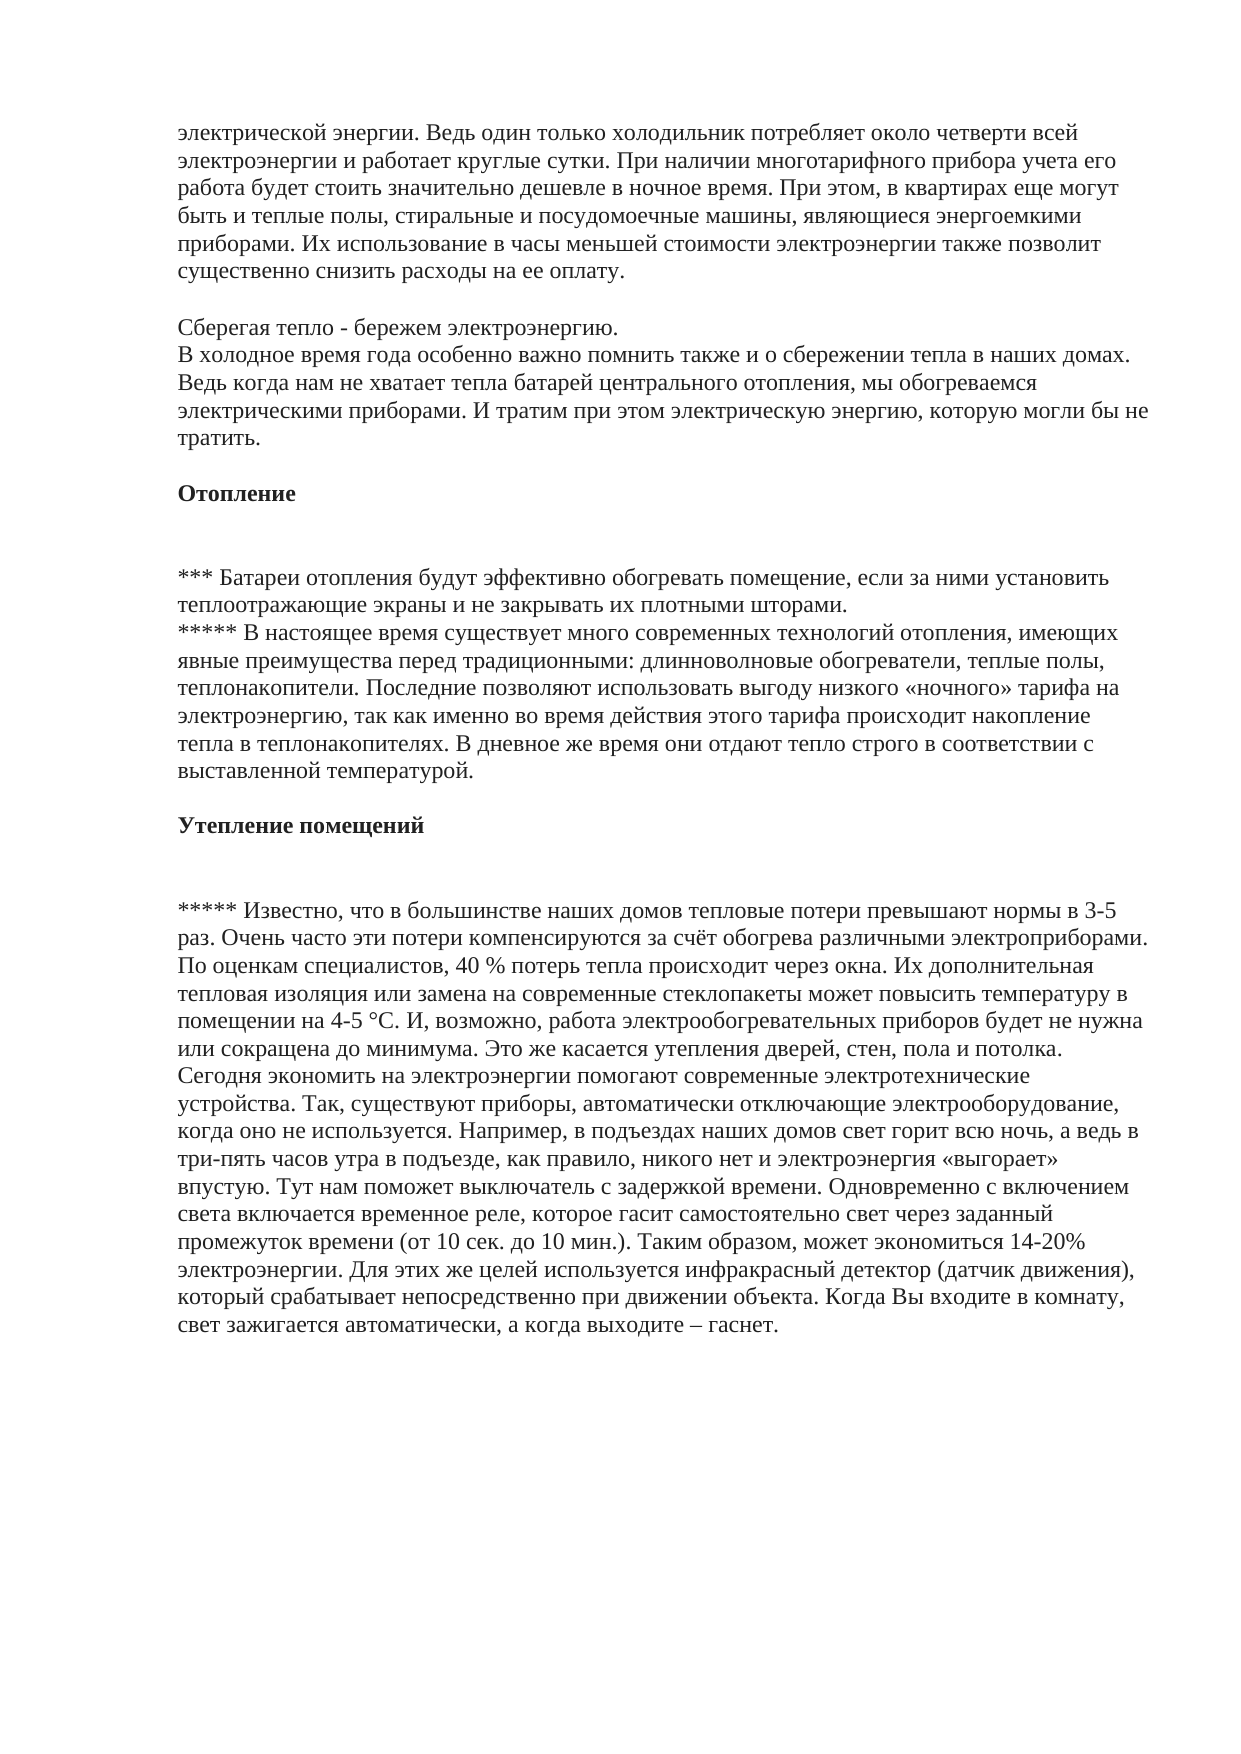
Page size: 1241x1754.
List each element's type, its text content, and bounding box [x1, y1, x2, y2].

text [177, 118, 1152, 284]
text *** Батареи отопления будут эффективно обогревать помещение, если за ними установить теплоотражающие экраны и не закрывать их плотными шторами. ***** В настоящее время существует много современных технологий отопления, имеющих явные преимущества перед традиционными: длинноволновые обогреватели, теплые полы, теплонакопители. Последние позволяют использовать выгоду низкого «ночного» тарифа на электроэнергию, так как именно во время действия этого тарифа происходит накопление тепла в теплонакопителях. В дневное же время они отдают тепло строго в соответствии с выставленной температурой. Утепление помещений [177, 535, 1152, 839]
text ***** Известно, что в большинстве наших домов тепловые потери превышают нормы в 3-5 раз. Очень часто эти потери компенсируются за счёт обогрева различными электроприборами. По оценкам специалистов, 40 % потерь тепла происходит через окна. Их дополнительная тепловая изоляция или замена на современные стеклопакеты может повысить температуру в помещении на 4-5 °С. И, возможно, работа электрообогревательных приборов будет не нужна или сокращена до минимума. Это же касается утепления дверей, стен, пола и потолка. Сегодня экономить на электроэнергии помогают современные электротехнические устройства. Так, существуют приборы, автоматически отключающие электрооборудование, когда оно не используется. Например, в подъездах наших домов свет горит всю ночь, а ведь в три-пять часов утра в подъезде, как правило, никого нет и электроэнергия «выгорает» впустую. Тут нам поможет выключатель с задержкой времени. Одновременно с включением света включается временное реле, которое гасит самостоятельно свет через заданный промежуток времени (от 10 сек. до 10 мин.). Таким образом, может экономиться 14-20% электроэнергии. Для этих же целей используется инфракрасный детектор (датчик движения), который срабатывает непосредственно при движении объекта. Когда Вы входите в комнату, свет зажигается автоматически, а когда выходите – гаснет. [177, 868, 1152, 1337]
text Сберегая тепло - бережем электроэнергию. В холодное время года особенно важно помнить также и о сбережении тепла в наших домах. Ведь когда нам не хватает тепла батарей центрального отопления, мы обогреваемся электрическими приборами. И тратим при этом электрическую энергию, которую могли бы не тратить. Отопление [177, 313, 1152, 506]
